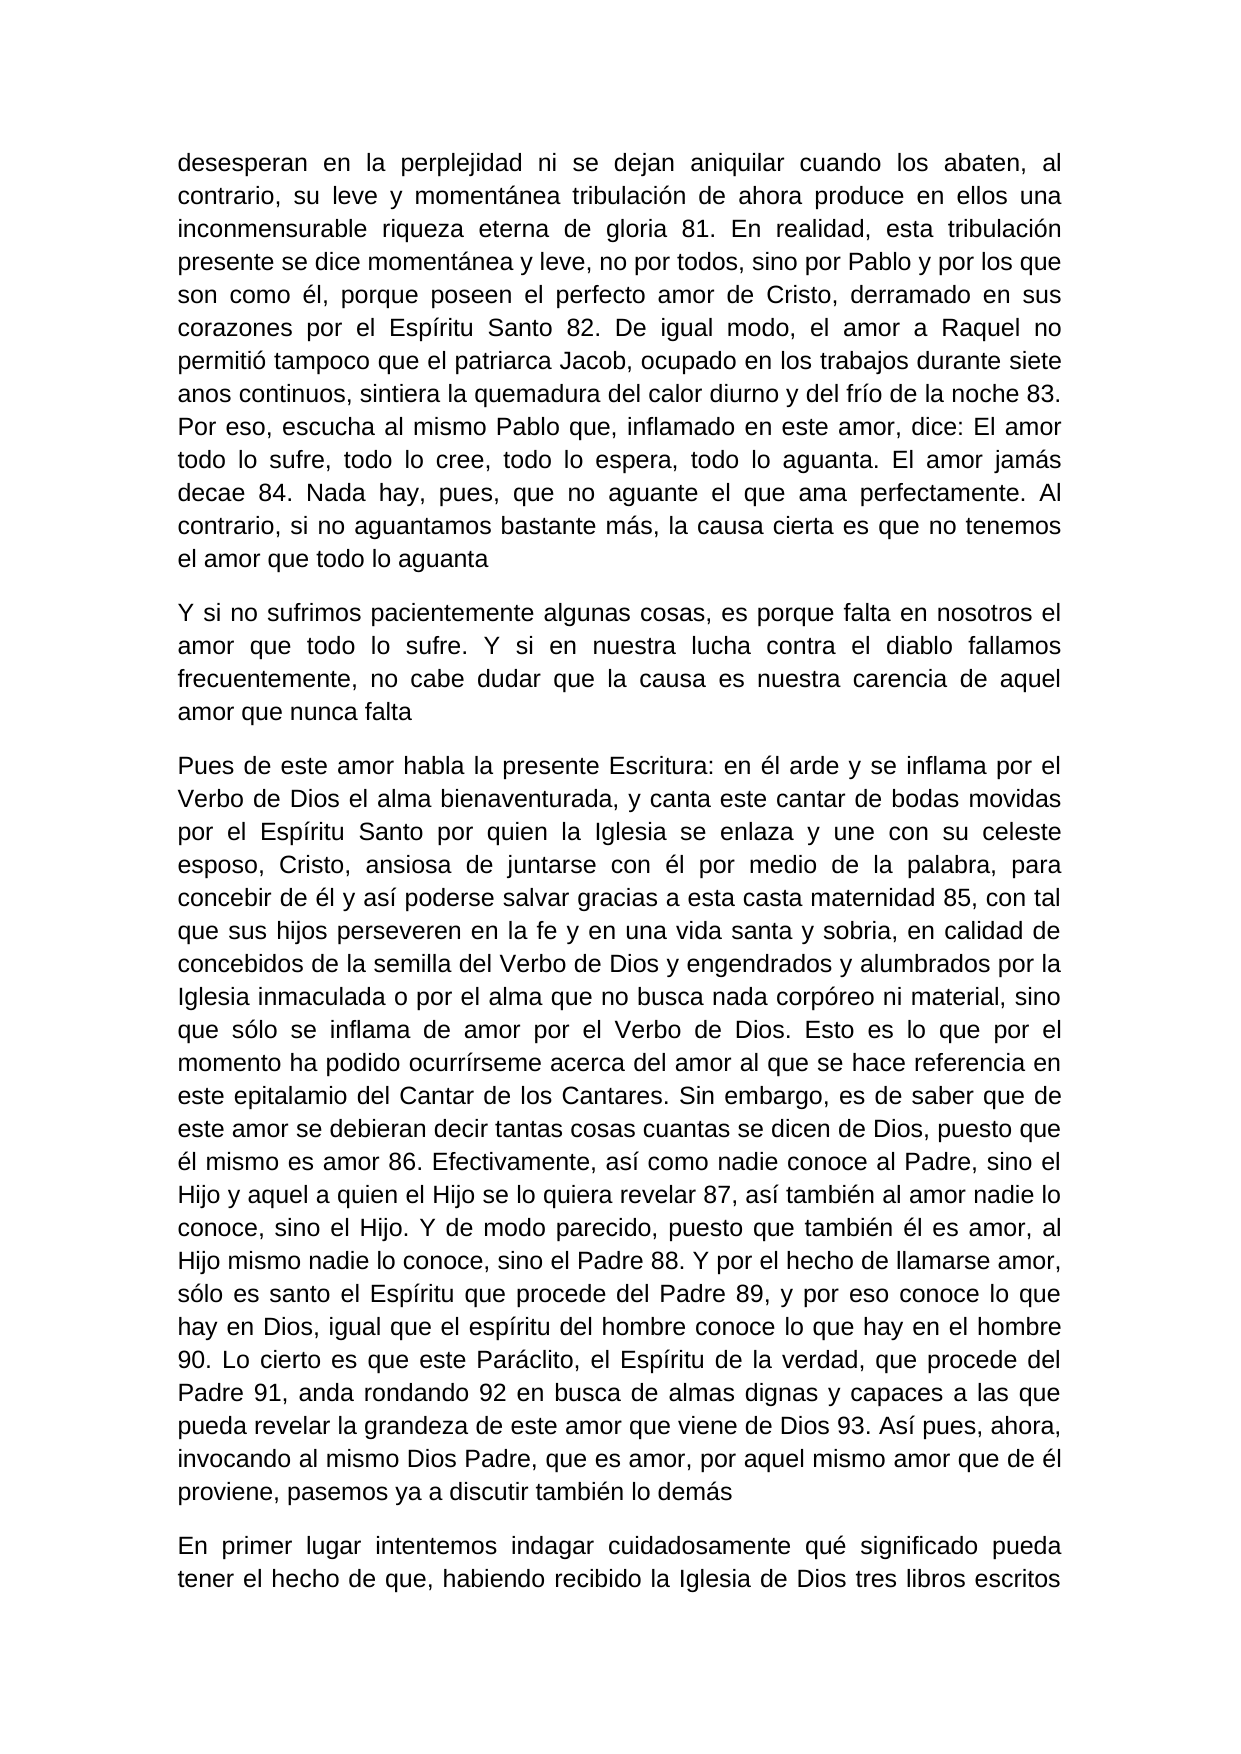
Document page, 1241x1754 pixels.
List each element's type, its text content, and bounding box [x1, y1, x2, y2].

text Y si no sufrimos pacientemente algunas cosas, es porque falta en nosotros el amor que todo lo sufre. Y si en nuestra lucha contra el diablo fallamos frecuentemente, no cabe dudar que la causa es nuestra carencia de aquel amor que nunca falta [177, 598, 1063, 726]
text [177, 148, 1063, 573]
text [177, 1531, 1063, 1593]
text Pues de este amor habla la presente Escritura: en él arde y se inflama por el Verbo de Dios el alma bienaventurada, y canta este cantar de bodas movidas por el Espíritu Santo por quien la Iglesia se enlaza y une con su celeste esposo, Cristo, ansiosa de juntarse con él por medio de la palabra, para concebir de él y así poderse salvar gracias a esta casta maternidad 85, con tal que sus hijos perseveren en la fe y en una vida santa y sobria, en calidad de concebidos de la semilla del Verbo de Dios y engendrados y alumbrados por la Iglesia inmaculada o por el alma que no busca nada corpóreo ni material, sino que sólo se inflama de amor por el Verbo de Dios. Esto es lo que por el momento ha podido ocurrírseme acerca del amor al que se hace referencia en este epitalamio del Cantar de los Cantares. Sin embargo, es de saber que de este amor se debieran decir tantas cosas cuantas se dicen de Dios, puesto que él mismo es amor 86. Efectivamente, así como nadie conoce al Padre, sino el Hijo y aquel a quien el Hijo se lo quiera revelar 87, así también al amor nadie lo conoce, sino el Hijo. Y de modo parecido, puesto que también él es amor, al Hijo mismo nadie lo conoce, sino el Padre 88. Y por el hecho de llamarse amor, sólo es santo el Espíritu que procede del Padre 89, y por eso conoce lo que hay en Dios, igual que el espíritu del hombre conoce lo que hay en el hombre 90. Lo cierto es que este Paráclito, el Espíritu de la verdad, que procede del Padre 91, anda rondando 92 en busca de almas dignas y capaces a las que pueda revelar la grandeza de este amor que viene de Dios 93. Así pues, ahora, invocando al mismo Dios Padre, que es amor, por aquel mismo amor que de él proviene, pasemos ya a discutir también lo demás [177, 751, 1063, 1506]
